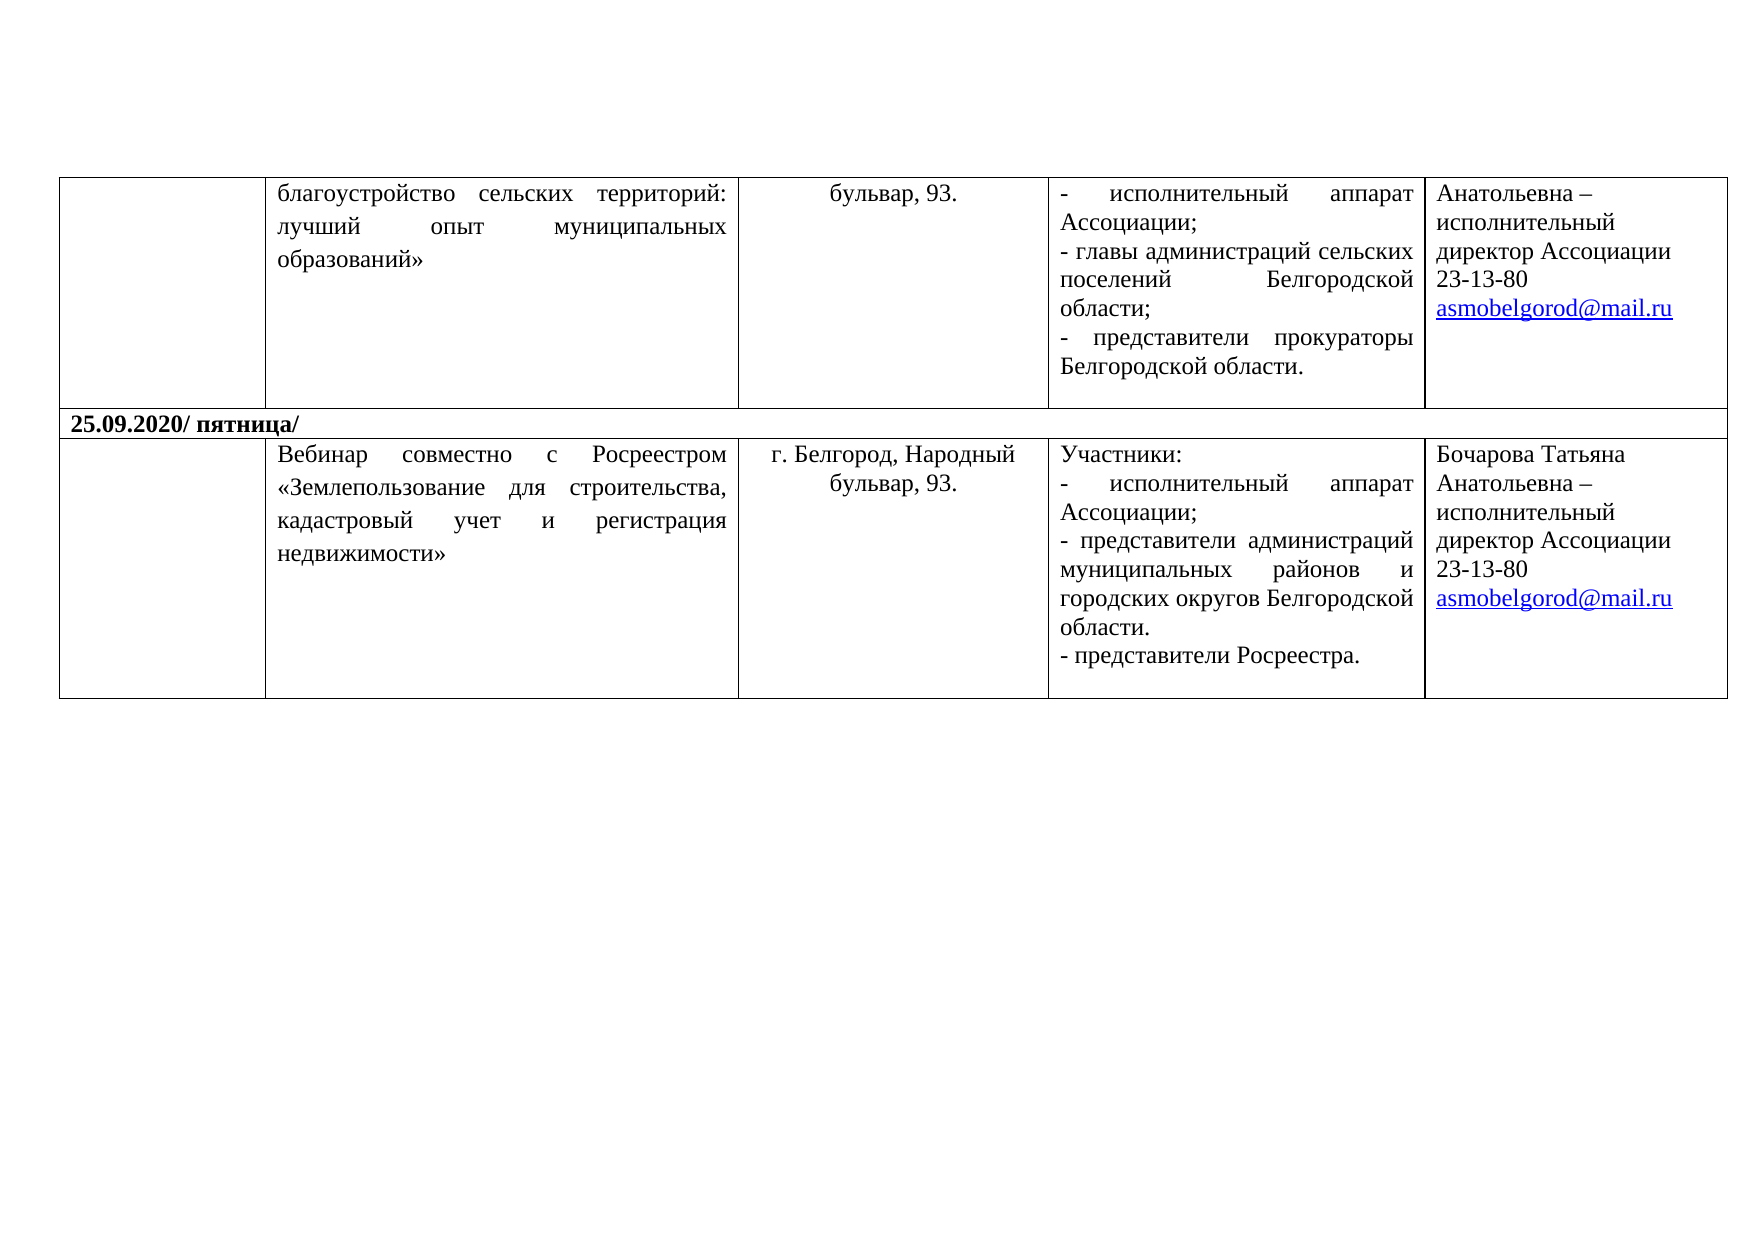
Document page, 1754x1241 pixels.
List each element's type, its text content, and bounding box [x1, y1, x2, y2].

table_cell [1426, 178, 1727, 408]
table_cell Бочарова Татьяна Анатольевна – исполнительный директор Ассоциации 23-13-80 asmobelgorod@mail.ru [1426, 439, 1727, 698]
table_cell [60, 439, 265, 698]
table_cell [739, 178, 1048, 408]
table_cell 25.09.2020/ пятница/ [60, 409, 1727, 438]
table_cell [60, 178, 265, 408]
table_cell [266, 178, 738, 408]
table_cell Участники: - исполнительный аппарат Ассоциации; - представители администраций муниципальных районов и городских округов Белгородской области. - представители Росреестра. [1049, 439, 1424, 698]
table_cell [1049, 178, 1424, 408]
table_cell Вебинар совместно с Росреестром «Землепользование для строительства, кадастровый учет и регистрация недвижимости» [266, 439, 738, 698]
table_cell г. Белгород, Народный бульвар, 93. [739, 439, 1048, 698]
